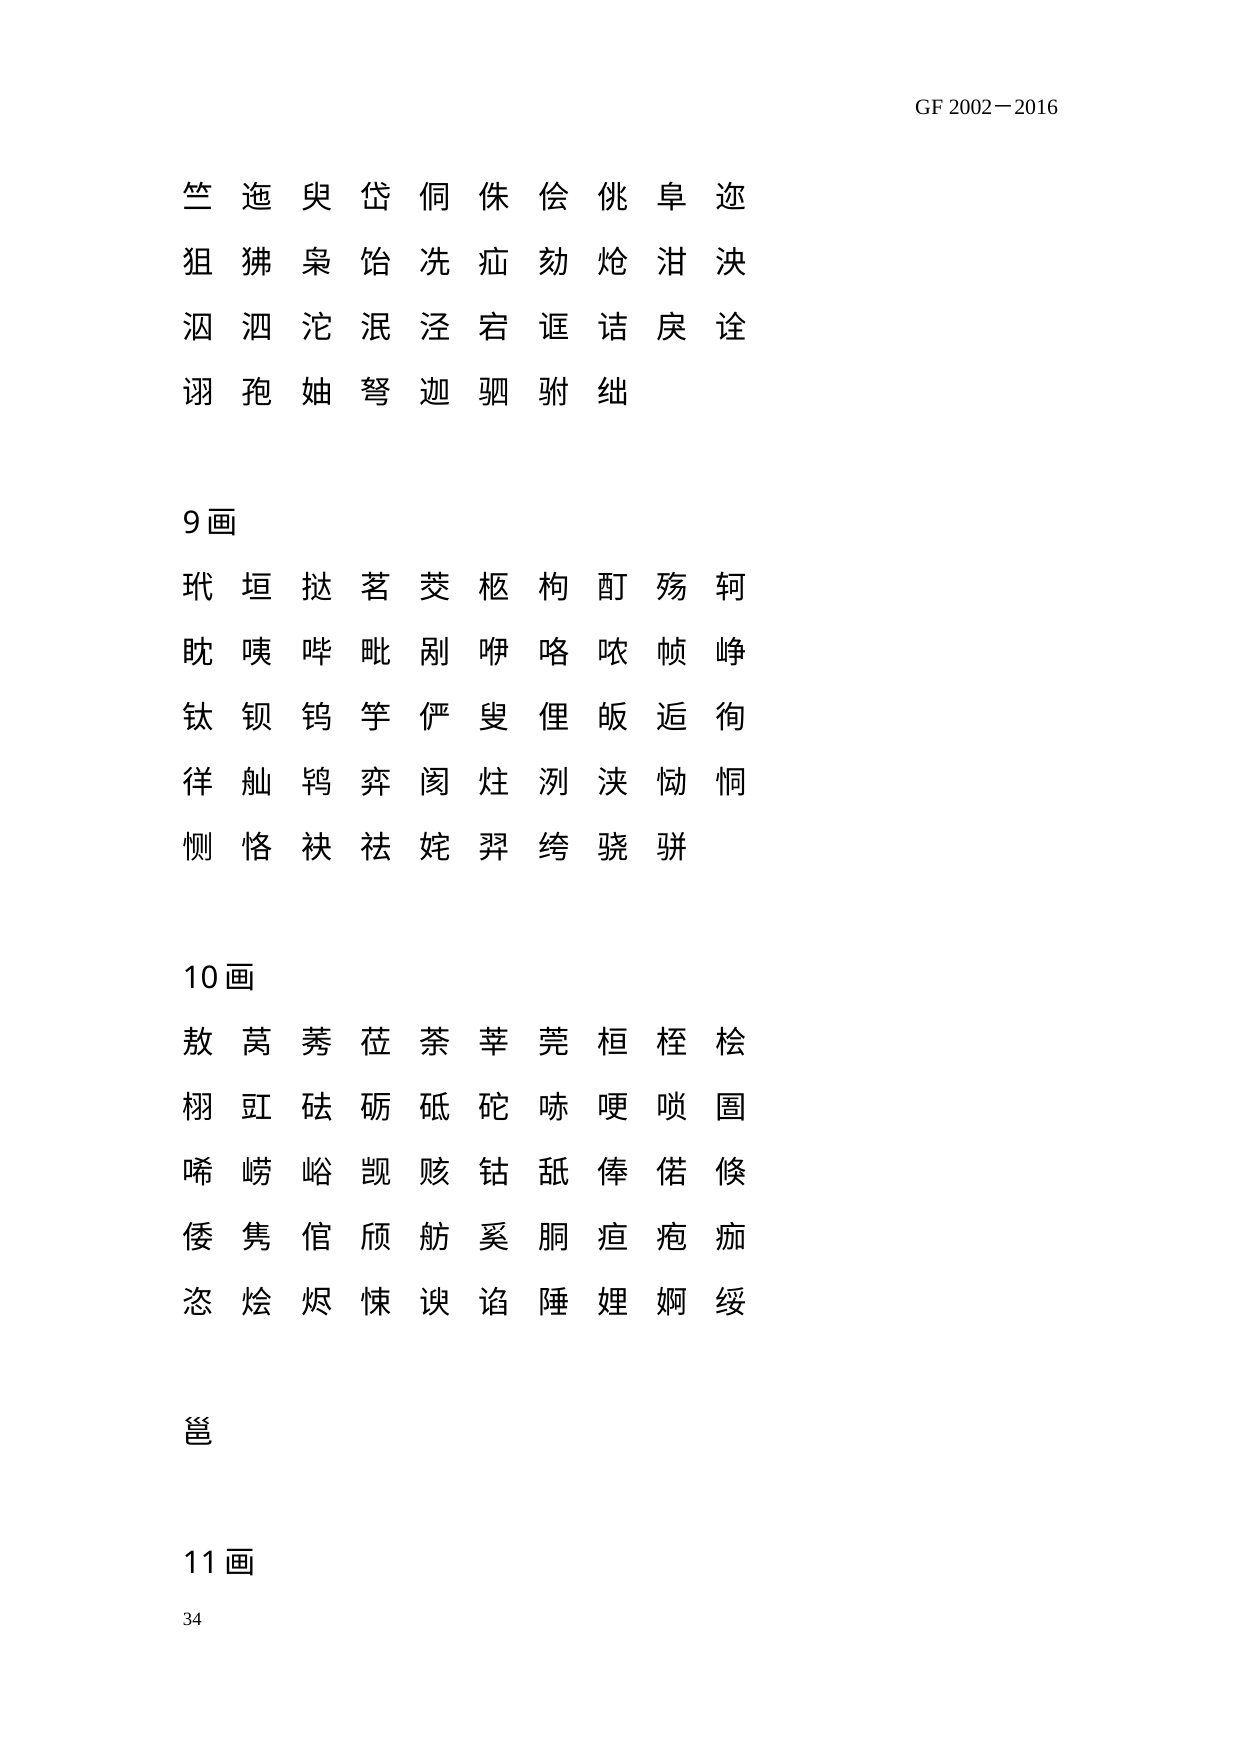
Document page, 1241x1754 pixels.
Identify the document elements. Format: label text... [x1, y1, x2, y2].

text 玳 垣 挞 茗 茭 柩 枸 酊 殇 轲 [182, 552, 1058, 617]
text 泅 泗 沱 泯 泾 宕 诓 诘 戾 诠 [182, 292, 1058, 357]
text 恻 恪 袂 祛 姹 羿 绔 骁 骈 [182, 812, 1058, 877]
text 10画 [182, 942, 1058, 1007]
text 徉 舢 鸨 弈 阂 炷 洌 浃 恸 恫 [182, 747, 1058, 812]
text 眈 咦 哔 毗 剐 咿 咯 哝 帧 峥 [182, 617, 1058, 682]
text 倭 隽 倌 颀 舫 奚 胴 疸 疱 痂 [182, 1202, 1058, 1267]
text 栩 豇 砝 砺 砥 砣 哧 哽 唢 圄 [182, 1072, 1058, 1137]
text 竺 迤 臾 岱 侗 侏 侩 佻 阜 迩 [182, 162, 1058, 227]
text 邕 [182, 1397, 1058, 1462]
text 唏 崂 峪 觊 赅 钴 舐 俸 偌 倏 [182, 1137, 1058, 1202]
text 11画 [182, 1527, 1058, 1592]
text 9画 [182, 487, 1058, 552]
text 狙 狒 枭 饴 冼 疝 劾 炝 泔 泱 [182, 227, 1058, 292]
text 恣 烩 烬 悚 谀 谄 陲 娌 婀 绥 [182, 1267, 1058, 1332]
text 诩 孢 妯 弩 迦 驷 驸 绌 [182, 357, 1058, 422]
text 敖 莴 莠 莅 荼 莘 莞 桓 桎 桧 [182, 1007, 1058, 1072]
text 钛 钡 钨 竽 俨 叟 俚 皈 逅 徇 [182, 682, 1058, 747]
